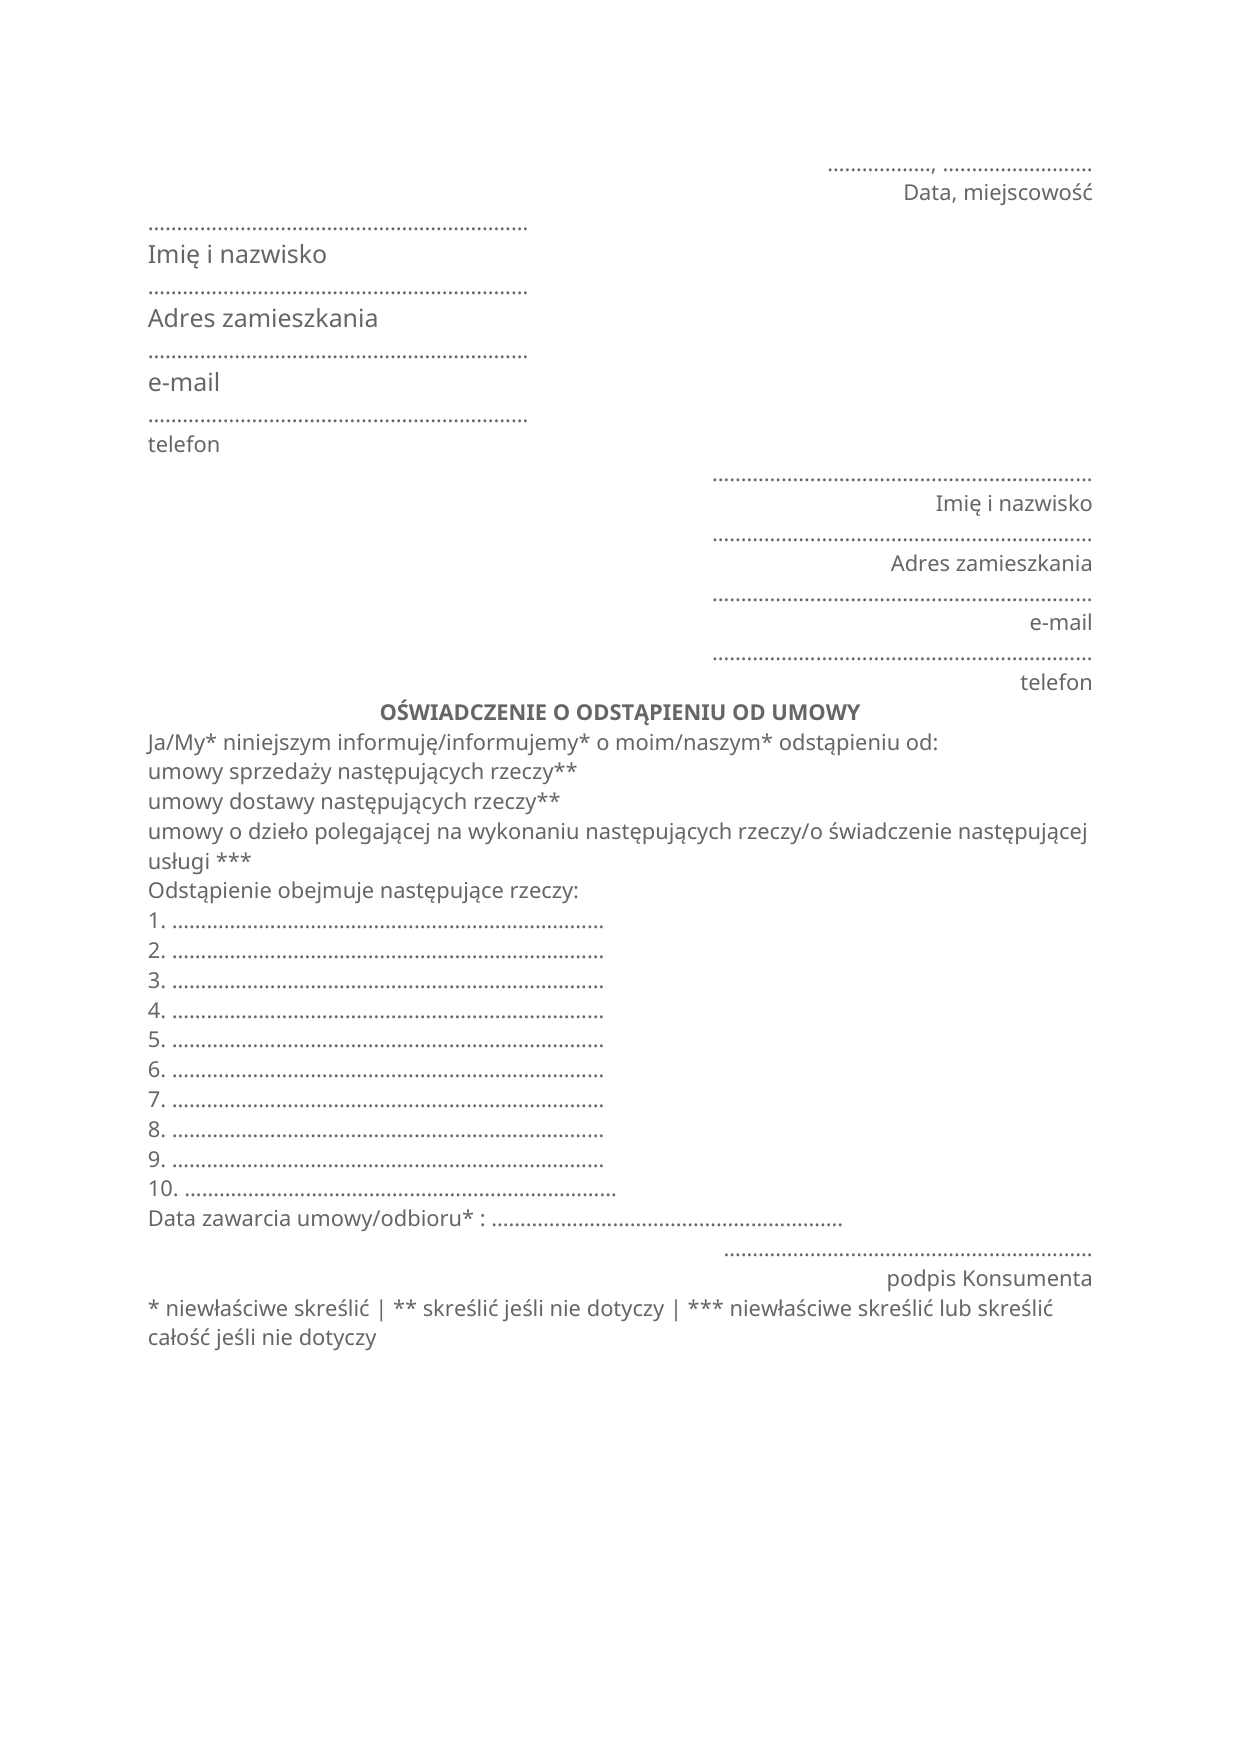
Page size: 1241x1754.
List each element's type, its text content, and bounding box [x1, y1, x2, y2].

text Odstąpienie obejmuje następujące rzeczy: 1. ………………………………………………………………… 2. ………………………………………………………………… 3. ………………………………………………………………… 4. ………………………………………………………………… 5. ………………………………………………………………… 6. ………………………………………………………………… 7. ………………………………………………………………… 8. ………………………………………………………………… 9. ………………………………………………………………… 10. ………………………………………………………………… [148, 875, 1093, 1203]
text ………………, ….…………………. Data, miejscowość [148, 148, 1093, 207]
text * niewłaściwe skreślić | ** skreślić jeśli nie dotyczy | *** niewłaściwe skreślić lub skreślić całość jeśli nie dotyczy [148, 1292, 1093, 1352]
text ………………………………………………………… e-mail ………………………………………………………… telefon [148, 335, 1093, 458]
text OŚWIADCZENIE O ODSTĄPIENIU OD UMOWY [148, 697, 1093, 726]
text ………………………………………………………… Imię i nazwisko ………………………………………………………… Adres zamieszkania [148, 207, 1093, 335]
text ………………………………………………………… Imię i nazwisko ………………………………………………………… Adres zamieszkania ………………………………………………………… e-mail ………………………………………………………… telefon [148, 458, 1093, 697]
text Data zawarcia umowy/odbioru* : ……………………………………………………. [148, 1203, 1093, 1233]
text ………………….…………………………………… podpis Konsumenta [148, 1233, 1093, 1292]
text Ja/My* niniejszym informuję/informujemy* o moim/naszym* odstąpieniu od: umowy sprzedaży następujących rzeczy** umowy dostawy następujących rzeczy** umowy o dzieło polegającej na wykonaniu następujących rzeczy/o świadczenie następującej usługi *** [148, 726, 1093, 875]
